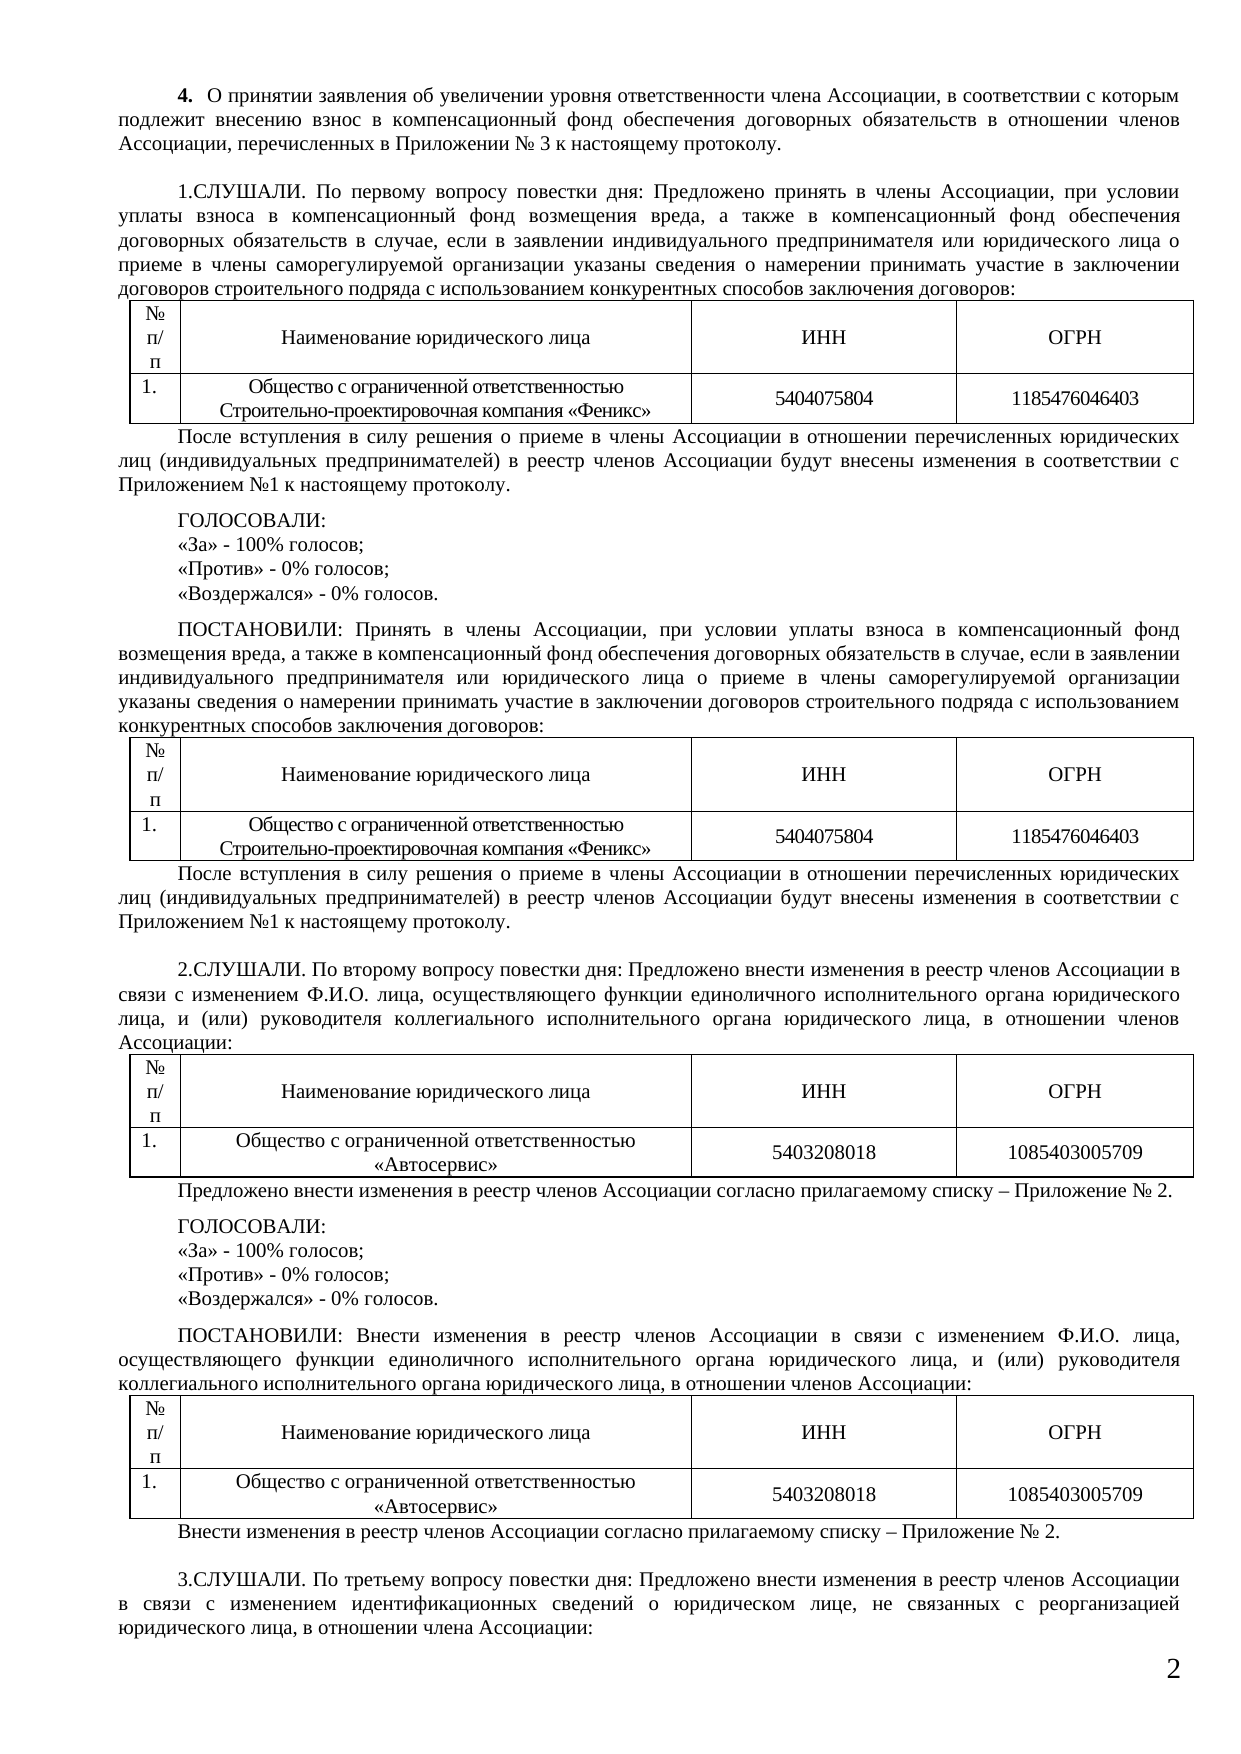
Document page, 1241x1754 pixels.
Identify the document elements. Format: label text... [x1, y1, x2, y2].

table_cell [131, 1128, 180, 1176]
text «Воздержался» - 0% голосов. [177, 1286, 1181, 1310]
table_cell 5404075804 [692, 812, 956, 860]
table_header ИНН [692, 1396, 956, 1468]
table_cell 1085403005709 [957, 1469, 1193, 1518]
table_cell 5404075804 [692, 374, 956, 422]
list СЛУШАЛИ. По первому вопросу повестки дня: Предложено принять в члены Ассоциации, при условии уплаты взноса в компенсационный фонд возмещения вреда, а также в компенсационный фонд обеспечения договорных обязательств в случае, если в заявлении индивидуального предпринимателя или юридического лица о приеме в члены саморегулируемой организации указаны сведения о намерении принимать участие в заключении договоров строительного подряда с использованием конкурентных способов заключения договоров: [118, 179, 1181, 300]
text Внести изменения в реестр членов Ассоциации согласно прилагаемому списку – Приложение № 2. [118, 1519, 1181, 1543]
table_header Наименование юридического лица [181, 1055, 691, 1127]
text «Против» - 0% голосов; [177, 1262, 1181, 1286]
text «Воздержался» - 0% голосов. [177, 580, 1181, 604]
list СЛУШАЛИ. По третьему вопросу повестки дня: Предложено внести изменения в реестр членов Ассоциации в связи с изменением идентификационных сведений о юридическом лице, не связанных с реорганизацией юридического лица, в отношении члена Ассоциации: [118, 1567, 1181, 1639]
table_header ИНН [692, 738, 956, 811]
list О принятии заявления об увеличении уровня ответственности члена Ассоциации, в соответствии с которым подлежит внесению взнос в компенсационный фонд обеспечения договорных обязательств в отношении членов Ассоциации, перечисленных в Приложении № 3 к настоящему протоколу. [118, 83, 1181, 155]
table_header № п/п [131, 1396, 180, 1468]
table_header Наименование юридического лица [181, 301, 691, 373]
text Предложено внести изменения в реестр членов Ассоциации согласно прилагаемому списку – Приложение № 2. [118, 1177, 1181, 1202]
table_cell Общество с ограниченной ответственностью «Автосервис» [181, 1128, 691, 1176]
table_cell [131, 374, 180, 422]
table_cell 5403208018 [692, 1128, 956, 1176]
table_cell Общество с ограниченной ответственностью Строительно-проектировочная компания «Феникс» [181, 374, 691, 422]
table_cell 5403208018 [692, 1469, 956, 1518]
text ПОСТАНОВИЛИ: Принять в члены Ассоциации, при условии уплаты взноса в компенсационный фонд возмещения вреда, а также в компенсационный фонд обеспечения договорных обязательств в случае, если в заявлении индивидуального предпринимателя или юридического лица о приеме в члены саморегулируемой организации указаны сведения о намерении принимать участие в заключении договоров строительного подряда с использованием конкурентных способов заключения договоров: [118, 617, 1181, 737]
table_header № п/п [131, 301, 180, 373]
text ГОЛОСОВАЛИ: [177, 1214, 1181, 1238]
text После вступления в силу решения о приеме в члены Ассоциации в отношении перечисленных юридических лиц (индивидуальных предпринимателей) в реестр членов Ассоциации будут внесены изменения в соответствии с Приложением №1 к настоящему протоколу. [118, 861, 1181, 933]
list СЛУШАЛИ. По второму вопросу повестки дня: Предложено внести изменения в реестр членов Ассоциации в связи с изменением Ф.И.О. лица, осуществляющего функции единоличного исполнительного органа юридического лица, и (или) руководителя коллегиального исполнительного органа юридического лица, в отношении членов Ассоциации: [118, 957, 1181, 1054]
table_header ОГРН [957, 1055, 1193, 1127]
table_cell [131, 1469, 180, 1518]
table_header Наименование юридического лица [181, 738, 691, 811]
text После вступления в силу решения о приеме в члены Ассоциации в отношении перечисленных юридических лиц (индивидуальных предпринимателей) в реестр членов Ассоциации будут внесены изменения в соответствии с Приложением №1 к настоящему протоколу. [118, 423, 1181, 496]
text ГОЛОСОВАЛИ: [177, 508, 1181, 532]
text ПОСТАНОВИЛИ: Внести изменения в реестр членов Ассоциации в связи с изменением Ф.И.О. лица, осуществляющего функции единоличного исполнительного органа юридического лица, и (или) руководителя коллегиального исполнительного органа юридического лица, в отношении членов Ассоциации: [118, 1323, 1181, 1395]
text «Против» - 0% голосов; [177, 556, 1181, 580]
table_cell Общество с ограниченной ответственностью Строительно-проектировочная компания «Феникс» [181, 812, 691, 860]
table_header ОГРН [957, 738, 1193, 811]
table_cell Общество с ограниченной ответственностью «Автосервис» [181, 1469, 691, 1518]
text «За» - 100% голосов; [177, 532, 1181, 556]
table_header № п/п [131, 738, 180, 811]
table_header № п/п [131, 1055, 180, 1127]
text «За» - 100% голосов; [177, 1238, 1181, 1262]
table_cell 1085403005709 [957, 1128, 1193, 1176]
table_header ИНН [692, 1055, 956, 1127]
table_cell 1185476046403 [957, 812, 1193, 860]
table_cell [131, 812, 180, 860]
table_cell 1185476046403 [957, 374, 1193, 422]
table_header ОГРН [957, 1396, 1193, 1468]
table_header Наименование юридического лица [181, 1396, 691, 1468]
table_header ОГРН [957, 301, 1193, 373]
table_header ИНН [692, 301, 956, 373]
